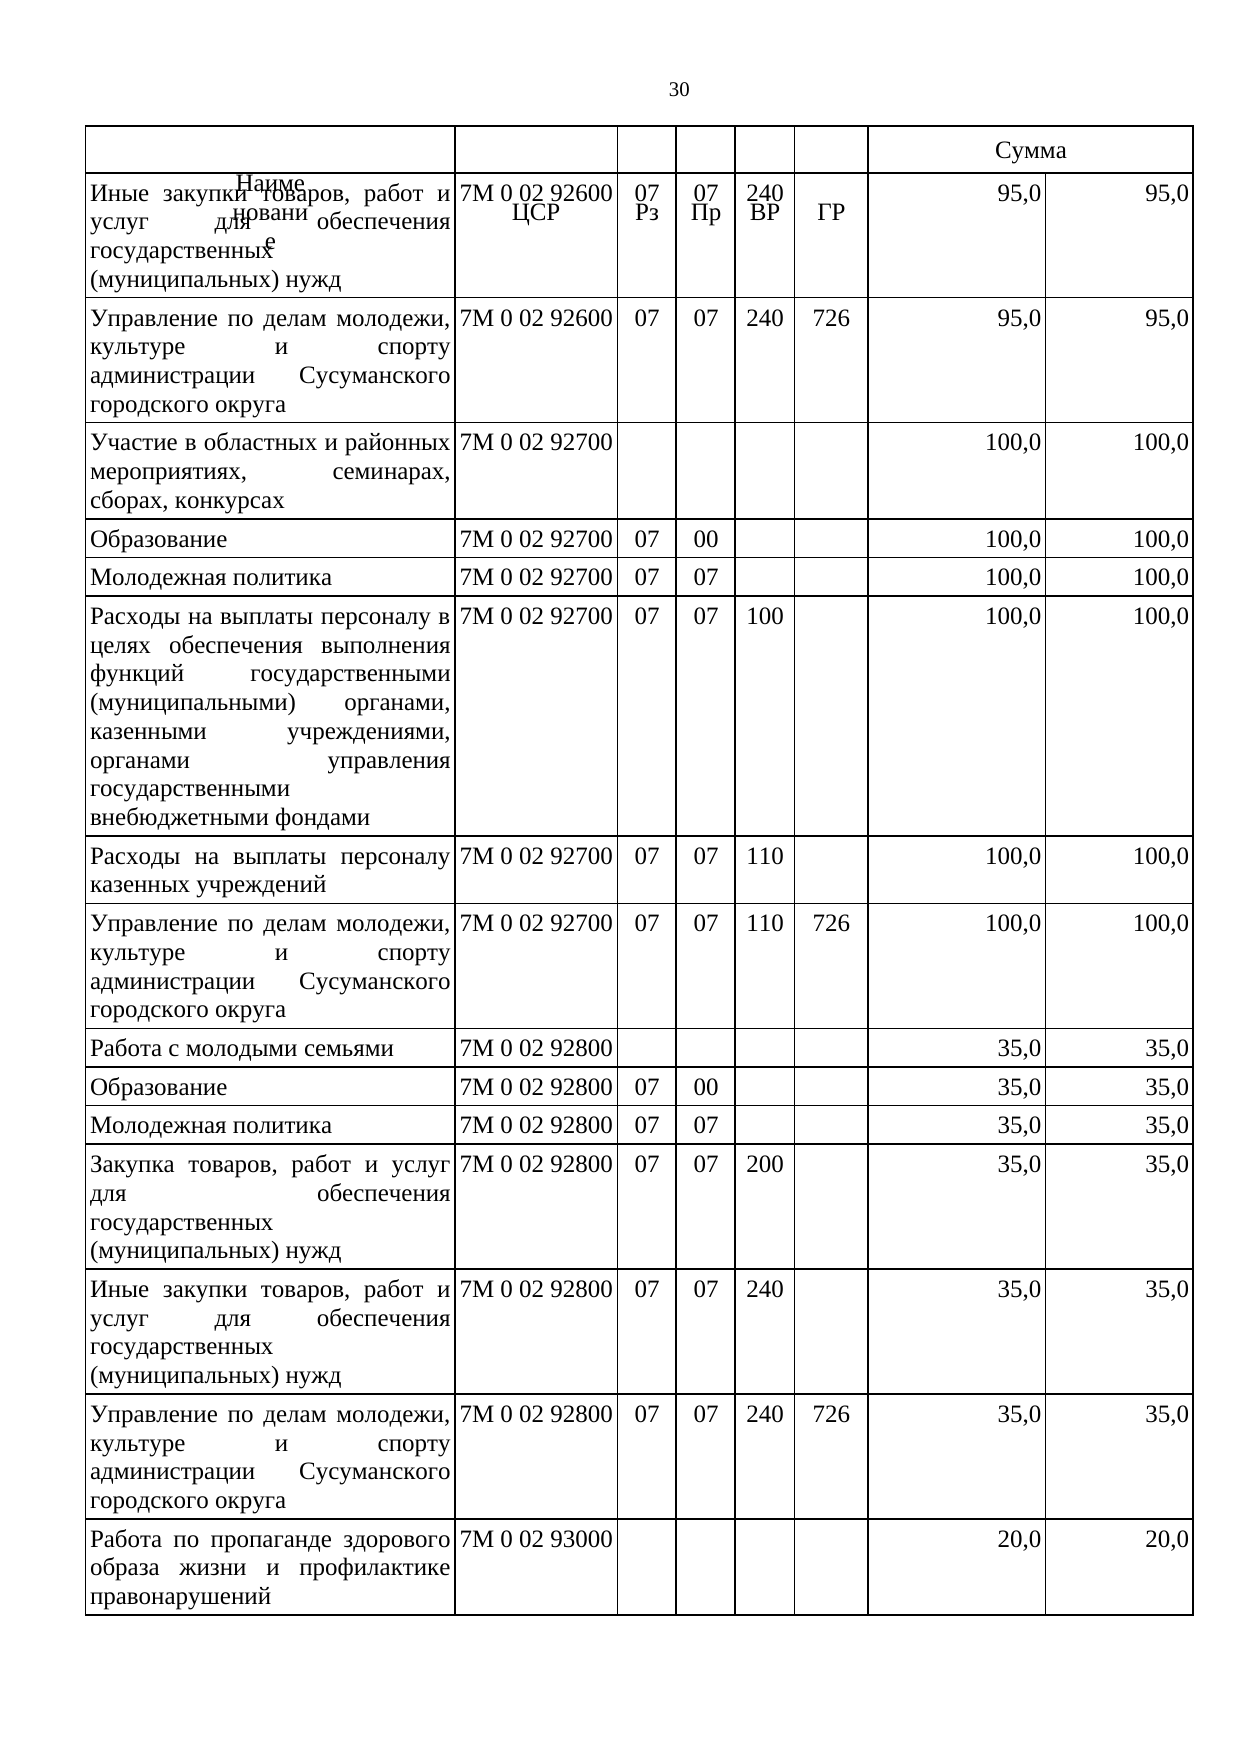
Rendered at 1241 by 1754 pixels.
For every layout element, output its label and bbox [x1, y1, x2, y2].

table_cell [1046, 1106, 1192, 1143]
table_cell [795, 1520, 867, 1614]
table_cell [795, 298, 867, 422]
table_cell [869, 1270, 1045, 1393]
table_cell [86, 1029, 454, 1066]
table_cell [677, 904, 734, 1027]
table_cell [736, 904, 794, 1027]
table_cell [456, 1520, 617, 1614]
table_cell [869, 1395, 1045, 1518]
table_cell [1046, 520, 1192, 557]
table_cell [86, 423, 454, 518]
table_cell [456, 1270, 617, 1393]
table_header [618, 127, 675, 172]
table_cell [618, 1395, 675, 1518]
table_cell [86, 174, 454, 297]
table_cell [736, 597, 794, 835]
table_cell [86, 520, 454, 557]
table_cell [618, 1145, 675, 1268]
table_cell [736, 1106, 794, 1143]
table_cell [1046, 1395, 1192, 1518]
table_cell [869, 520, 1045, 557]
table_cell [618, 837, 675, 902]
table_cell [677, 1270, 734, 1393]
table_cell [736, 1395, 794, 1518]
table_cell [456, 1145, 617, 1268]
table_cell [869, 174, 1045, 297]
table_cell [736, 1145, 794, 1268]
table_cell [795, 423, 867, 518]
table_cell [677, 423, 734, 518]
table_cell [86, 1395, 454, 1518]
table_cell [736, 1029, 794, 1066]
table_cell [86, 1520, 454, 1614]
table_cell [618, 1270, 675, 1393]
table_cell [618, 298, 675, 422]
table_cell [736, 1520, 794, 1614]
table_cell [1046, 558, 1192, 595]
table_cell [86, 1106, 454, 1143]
table_header [736, 127, 794, 172]
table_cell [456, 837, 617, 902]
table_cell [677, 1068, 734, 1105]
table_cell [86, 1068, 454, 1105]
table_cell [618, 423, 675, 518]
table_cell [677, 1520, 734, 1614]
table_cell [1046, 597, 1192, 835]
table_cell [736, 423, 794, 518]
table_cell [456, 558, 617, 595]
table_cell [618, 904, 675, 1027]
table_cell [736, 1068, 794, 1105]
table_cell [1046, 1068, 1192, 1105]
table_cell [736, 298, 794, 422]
table_header [456, 127, 617, 172]
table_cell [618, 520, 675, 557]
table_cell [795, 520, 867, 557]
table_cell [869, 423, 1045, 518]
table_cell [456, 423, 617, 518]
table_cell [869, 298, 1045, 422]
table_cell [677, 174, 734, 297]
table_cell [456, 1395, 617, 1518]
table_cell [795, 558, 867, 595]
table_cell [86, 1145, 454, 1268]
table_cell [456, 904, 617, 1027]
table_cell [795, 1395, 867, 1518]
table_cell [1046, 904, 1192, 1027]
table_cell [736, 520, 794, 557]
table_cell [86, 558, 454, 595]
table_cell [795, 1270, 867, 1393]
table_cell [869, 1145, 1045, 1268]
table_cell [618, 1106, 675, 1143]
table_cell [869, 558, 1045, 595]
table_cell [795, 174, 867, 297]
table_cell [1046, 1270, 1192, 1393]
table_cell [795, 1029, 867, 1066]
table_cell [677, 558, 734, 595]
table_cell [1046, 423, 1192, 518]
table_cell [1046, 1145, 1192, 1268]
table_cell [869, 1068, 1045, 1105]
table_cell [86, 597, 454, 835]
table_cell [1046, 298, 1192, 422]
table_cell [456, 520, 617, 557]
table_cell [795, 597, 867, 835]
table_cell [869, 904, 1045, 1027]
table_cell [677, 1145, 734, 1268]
table_header [795, 127, 867, 172]
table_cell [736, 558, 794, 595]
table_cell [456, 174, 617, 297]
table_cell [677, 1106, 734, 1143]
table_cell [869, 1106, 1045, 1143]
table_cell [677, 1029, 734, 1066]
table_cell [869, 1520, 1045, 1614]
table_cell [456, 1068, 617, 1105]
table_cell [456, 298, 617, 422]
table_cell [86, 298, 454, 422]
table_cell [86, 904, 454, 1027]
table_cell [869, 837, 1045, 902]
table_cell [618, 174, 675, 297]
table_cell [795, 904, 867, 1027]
table_header [86, 127, 454, 172]
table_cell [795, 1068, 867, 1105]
table_header [869, 127, 1192, 172]
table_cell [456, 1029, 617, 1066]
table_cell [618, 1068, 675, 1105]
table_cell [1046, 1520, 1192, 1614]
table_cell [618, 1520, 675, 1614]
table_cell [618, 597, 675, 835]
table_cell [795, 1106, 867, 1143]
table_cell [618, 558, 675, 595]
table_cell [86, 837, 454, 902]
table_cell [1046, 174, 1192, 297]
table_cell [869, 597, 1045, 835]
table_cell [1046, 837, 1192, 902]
table_header [677, 127, 734, 172]
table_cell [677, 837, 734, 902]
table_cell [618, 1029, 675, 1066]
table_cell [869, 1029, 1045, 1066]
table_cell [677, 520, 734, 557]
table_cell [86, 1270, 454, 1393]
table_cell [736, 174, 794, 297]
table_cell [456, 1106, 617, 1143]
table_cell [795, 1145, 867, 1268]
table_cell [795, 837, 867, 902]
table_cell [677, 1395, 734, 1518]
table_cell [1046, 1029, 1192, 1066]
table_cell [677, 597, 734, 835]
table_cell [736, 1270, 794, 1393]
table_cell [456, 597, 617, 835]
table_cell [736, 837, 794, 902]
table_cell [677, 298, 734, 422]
